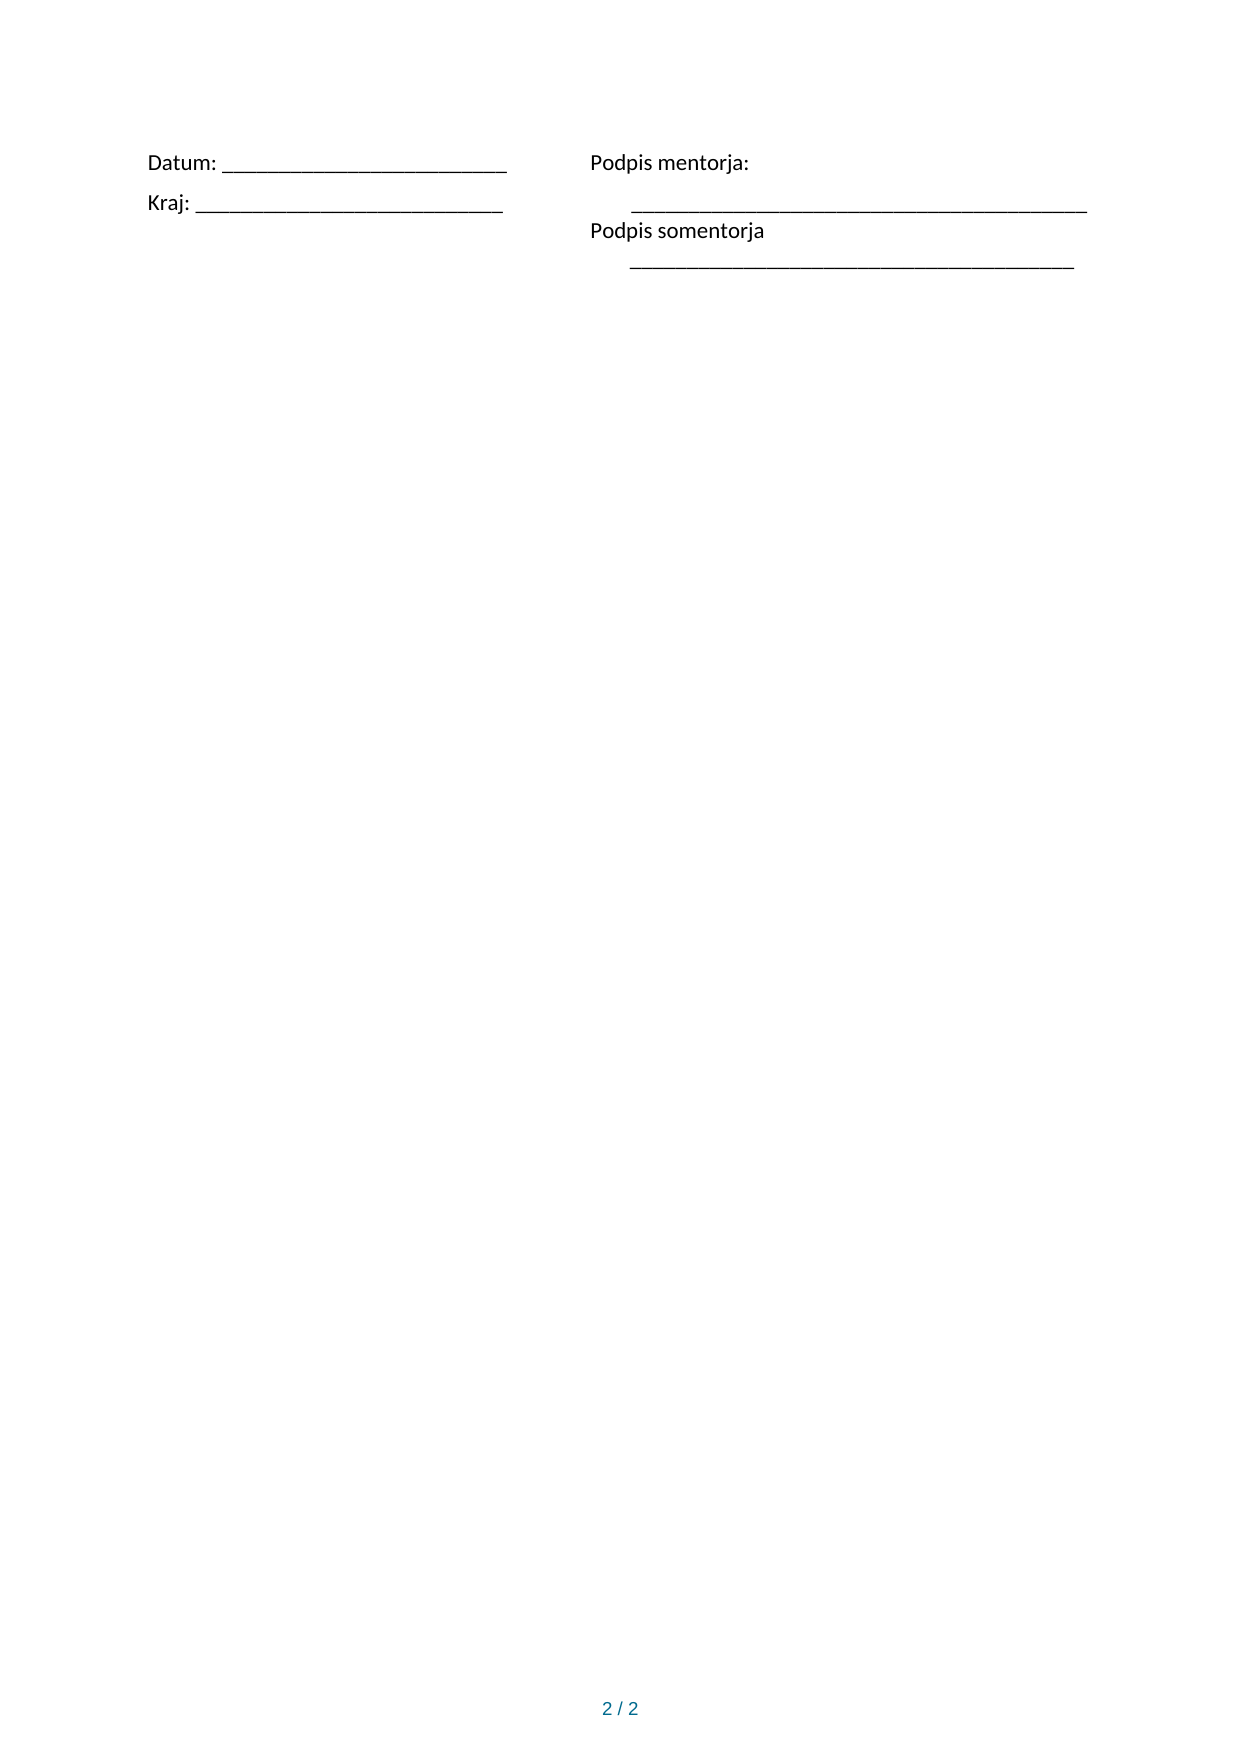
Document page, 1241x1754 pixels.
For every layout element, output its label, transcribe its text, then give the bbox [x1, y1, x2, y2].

text _______________________________________ [148, 244, 1093, 272]
text Kraj: ___________________________ ________________________________________ [148, 188, 1093, 216]
text Podpis somentorja [148, 216, 1093, 244]
text Datum: _________________________ Podpis mentorja: [148, 148, 1093, 176]
